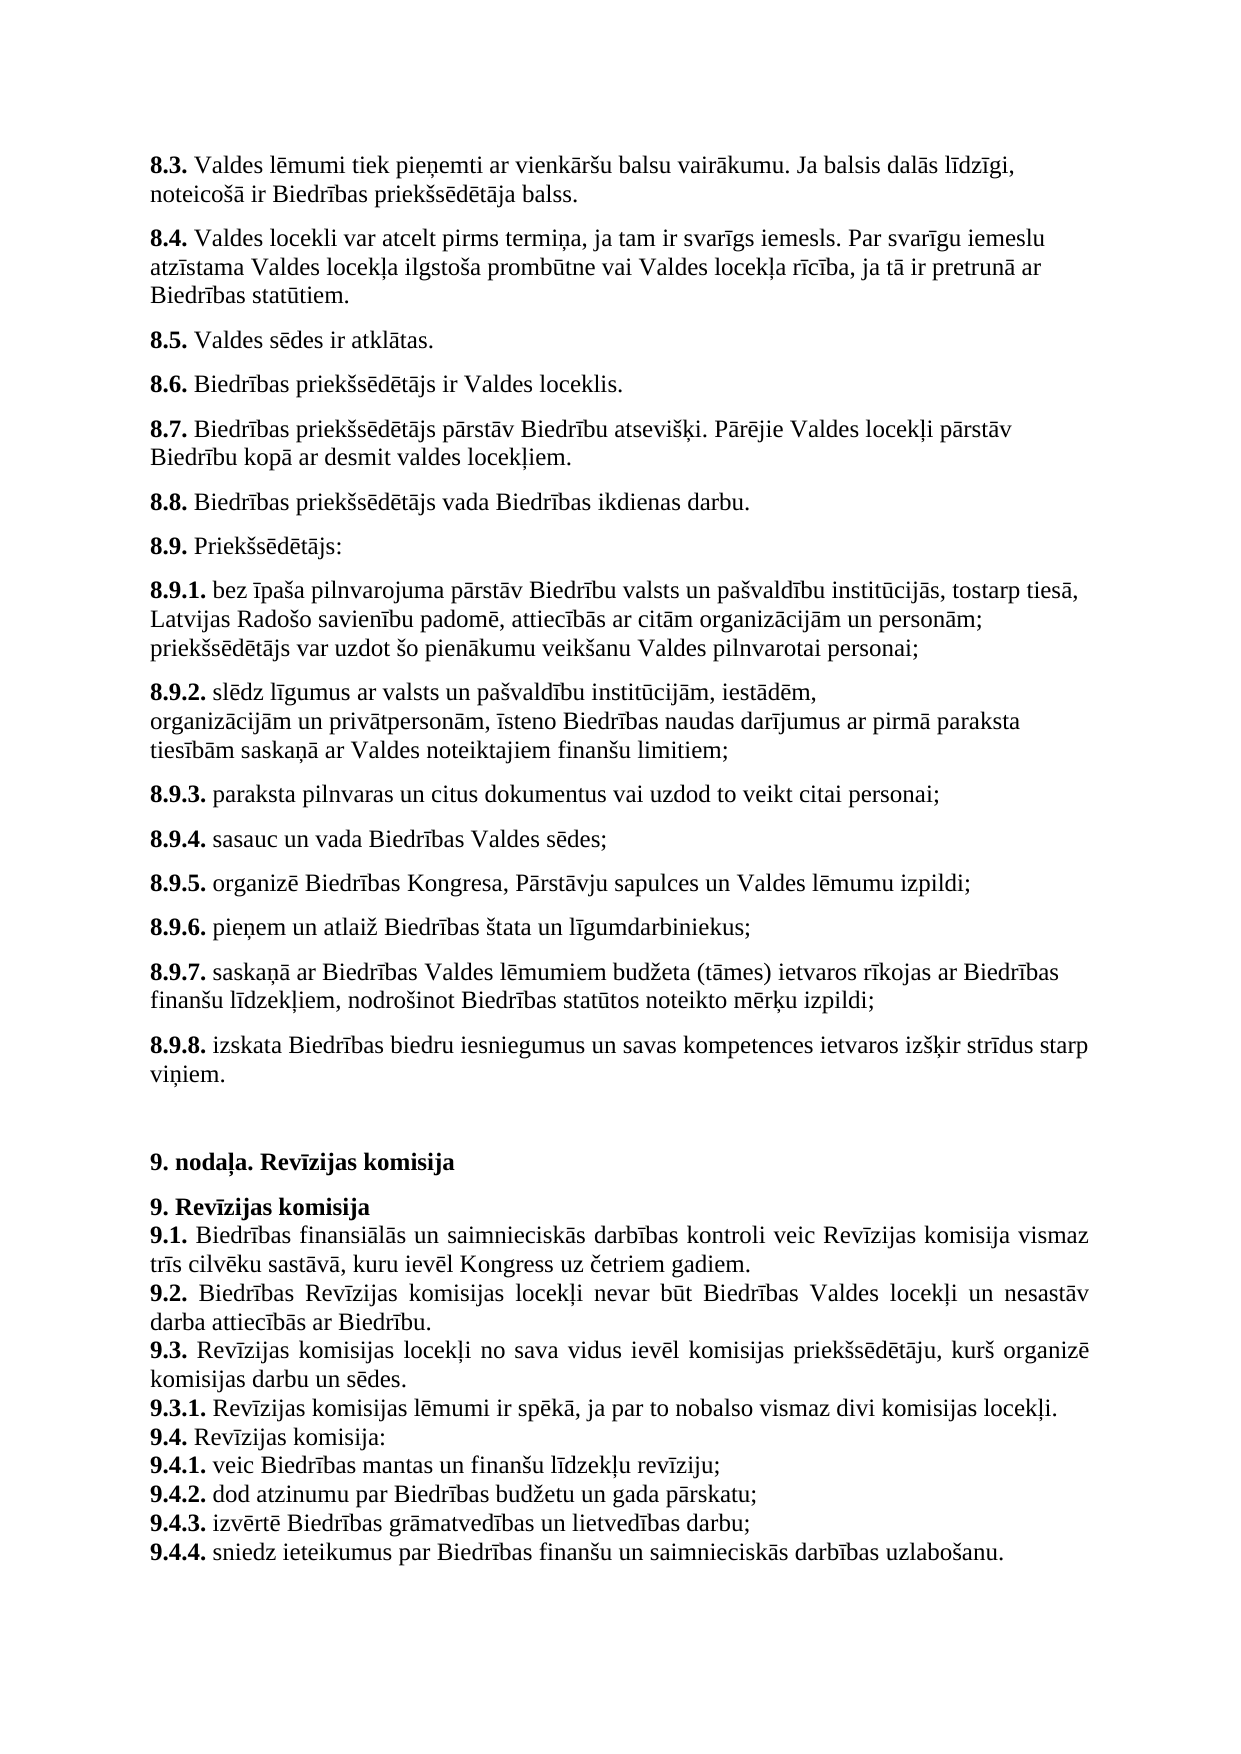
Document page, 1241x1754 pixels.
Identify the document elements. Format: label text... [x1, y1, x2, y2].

text 8.9.5. organizē Biedrības Kongresa, Pārstāvju sapulces un Valdes lēmumu izpildi; [150, 868, 1090, 897]
text 8.9.1. bez īpaša pilnvarojuma pārstāv Biedrību valsts un pašvaldību institūcijās, tostarp tiesā, Latvijas Radošo savienību padomē, attiecībās ar citām organizācijām un personām; priekšsēdētājs var uzdot šo pienākumu veikšanu Valdes pilnvarotai personai; [150, 576, 1090, 662]
text 9.3.1. Revīzijas komisijas lēmumi ir spēkā, ja par to nobalso vismaz divi komisijas locekļi. [150, 1393, 1090, 1422]
text 9. nodaļa. Revīzijas komisija [150, 1147, 1090, 1176]
text 9.1. Biedrības finansiālās un saimnieciskās darbības kontroli veic Revīzijas komisija vismaz trīs cilvēku sastāvā, kuru ievēl Kongress uz četriem gadiem. [150, 1221, 1090, 1278]
text 8.9. Priekšsēdētājs: [150, 531, 1090, 560]
text 9.4.3. izvērtē Biedrības grāmatvedības un lietvedības darbu; [150, 1508, 1090, 1537]
text 8.9.4. sasauc un vada Biedrības Valdes sēdes; [150, 824, 1090, 852]
text 9.2. Biedrības Revīzijas komisijas locekļi nevar būt Biedrības Valdes locekļi un nesastāv darba attiecībās ar Biedrību. [150, 1278, 1090, 1336]
text 8.9.3. paraksta pilnvaras un citus dokumentus vai uzdod to veikt citai personai; [150, 779, 1090, 808]
text 8.8. Biedrības priekšsēdētājs vada Biedrības ikdienas darbu. [150, 487, 1090, 516]
text 9.4.1. veic Biedrības mantas un finanšu līdzekļu revīziju; [150, 1451, 1090, 1479]
text 8.9.7. saskaņā ar Biedrības Valdes lēmumiem budžeta (tāmes) ietvaros rīkojas ar Biedrības finanšu līdzekļiem, nodrošinot Biedrības statūtos noteikto mērķu izpildi; [150, 957, 1090, 1014]
text 8.9.6. pieņem un atlaiž Biedrības štata un līgumdarbiniekus; [150, 912, 1090, 941]
text 9.4. Revīzijas komisija: [150, 1422, 1090, 1451]
text 8.4. Valdes locekli var atcelt pirms termiņa, ja tam ir svarīgs iemesls. Par svarīgu iemeslu atzīstama Valdes locekļa ilgstoša prombūtne vai Valdes locekļa rīcība, ja tā ir pretrunā ar Biedrības statūtiem. [150, 223, 1090, 309]
text 8.7. Biedrības priekšsēdētājs pārstāv Biedrību atsevišķi. Pārējie Valdes locekļi pārstāv Biedrību kopā ar desmit valdes locekļiem. [150, 414, 1090, 471]
text 8.5. Valdes sēdes ir atklātas. [150, 325, 1090, 354]
text 8.9.2. slēdz līgumus ar valsts un pašvaldību institūcijām, iestādēm, organizācijām un privātpersonām, īsteno Biedrības naudas darījumus ar pirmā paraksta tiesībām saskaņā ar Valdes noteiktajiem finanšu limitiem; [150, 677, 1090, 764]
text 9.4.4. sniedz ieteikumus par Biedrības finanšu un saimnieciskās darbības uzlabošanu. [150, 1537, 1090, 1566]
text 9.3. Revīzijas komisijas locekļi no sava vidus ievēl komisijas priekšsēdētāju, kurš organizē komisijas darbu un sēdes. [150, 1336, 1090, 1393]
text 9. Revīzijas komisija [150, 1192, 1090, 1221]
text 8.3. Valdes lēmumi tiek pieņemti ar vienkāršu balsu vairākumu. Ja balsis dalās līdzīgi, noteicošā ir Biedrības priekšsēdētāja balss. [150, 150, 1090, 207]
text 9.4.2. dod atzinumu par Biedrības budžetu un gada pārskatu; [150, 1479, 1090, 1508]
text 8.9.8. izskata Biedrības biedru iesniegumus un savas kompetences ietvaros izšķir strīdus starp viņiem. [150, 1030, 1090, 1087]
text 8.6. Biedrības priekšsēdētājs ir Valdes loceklis. [150, 369, 1090, 398]
